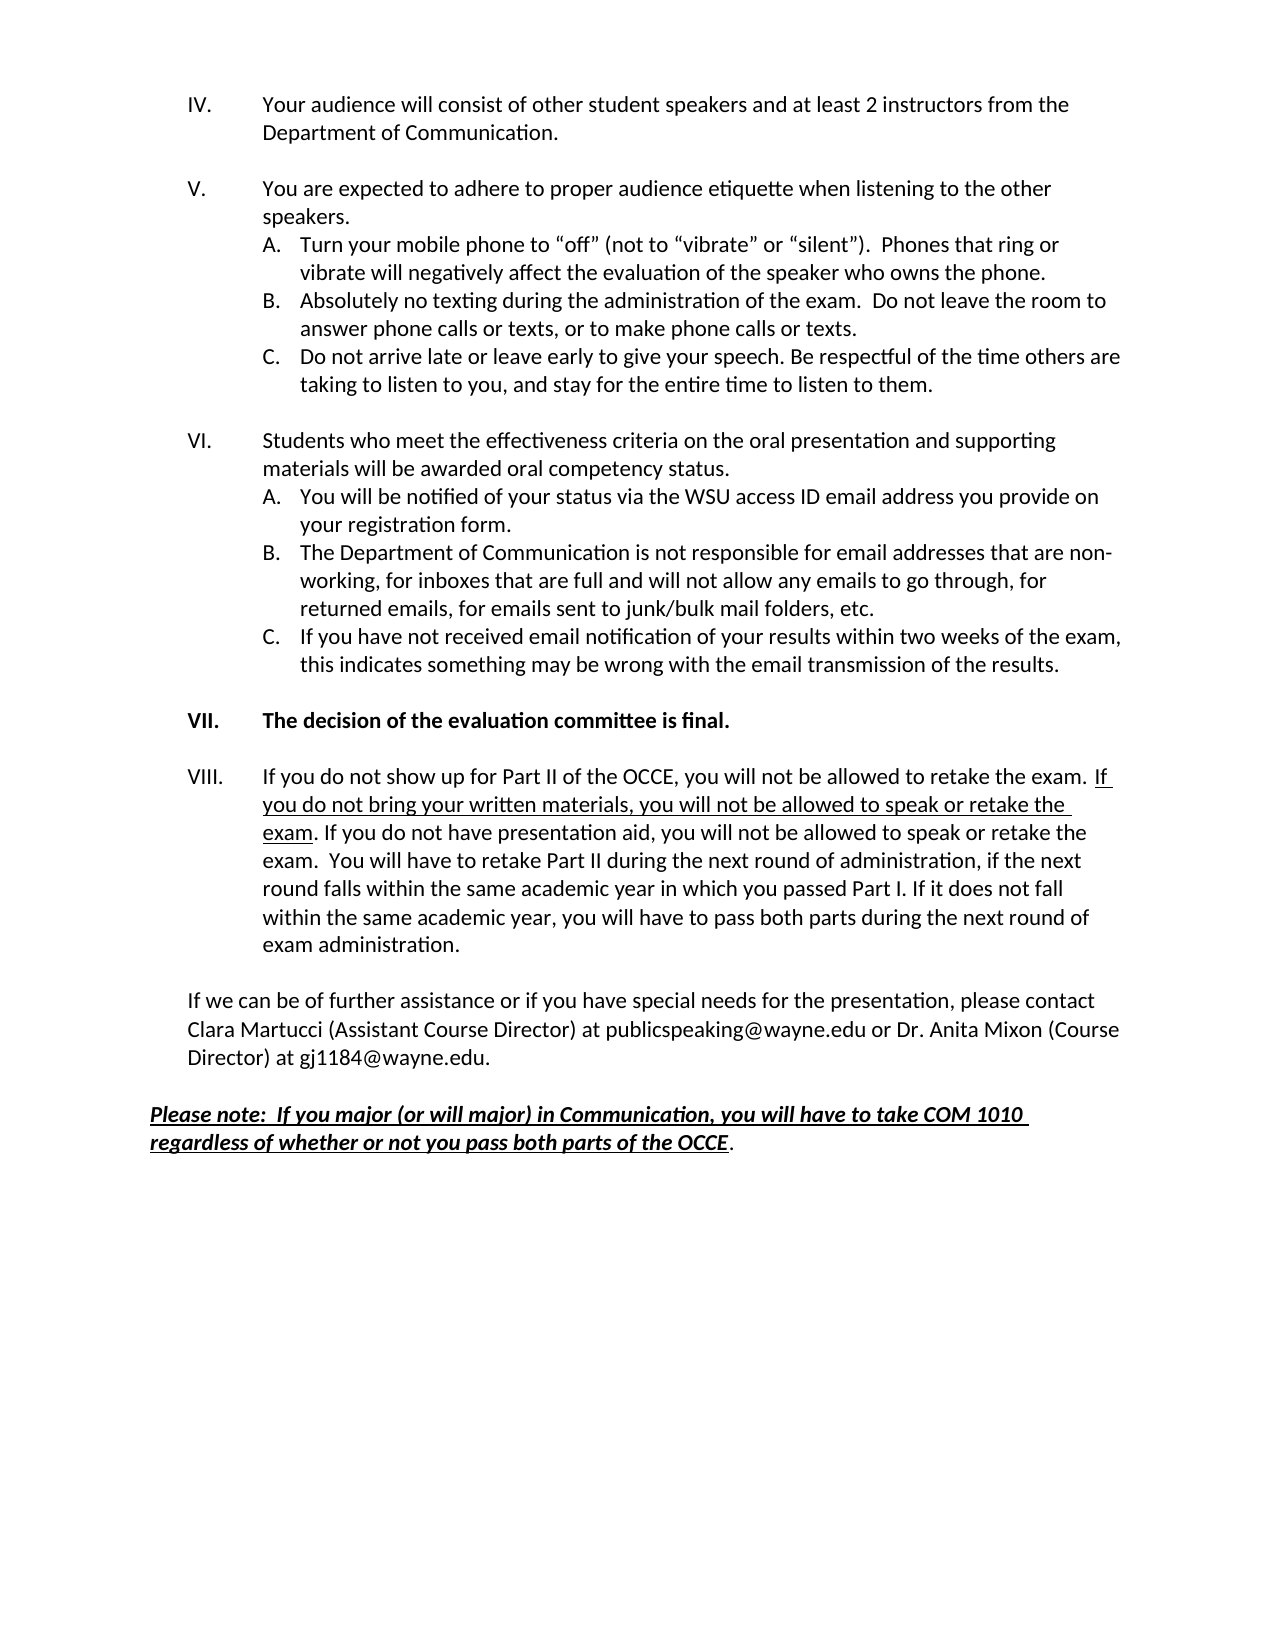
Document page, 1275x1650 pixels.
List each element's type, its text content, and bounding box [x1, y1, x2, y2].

list Do not arrive late or leave early to give your speech. Be respectful of the time others are taking to listen to you, and stay for the entire time to listen to them. [262, 342, 1125, 398]
list If you do not show up for Part II of the OCCE, you will not be allowed to retake the exam. If you do not bring your written materials, you will not be allowed to speak or retake the exam. If you do not have presentation aid, you will not be allowed to speak or retake the exam. You will have to retake Part II during the next round of administration, if the next round falls within the same academic year in which you passed Part I. If it does not fall within the same academic year, you will have to pass both parts during the next round of exam administration. [187, 762, 1125, 959]
list You are expected to adhere to proper audience etiquette when listening to the other speakers. [187, 174, 1125, 230]
text If we can be of further assistance or if you have special needs for the presentation, please contact Clara Martucci (Assistant Course Director) at publicspeaking@wayne.edu or Dr. Anita Mixon (Course Director) at gj1184@wayne.edu. [187, 987, 1125, 1071]
list The Department of Communication is not responsible for email addresses that are non-working, for inboxes that are full and will not allow any emails to go through, for returned emails, for emails sent to junk/bulk mail folders, etc. [262, 538, 1125, 622]
list You will be notified of your status via the WSU access ID email address you provide on your registration form. [262, 482, 1125, 538]
list Absolutely no texting during the administration of the exam. Do not leave the room to answer phone calls or texts, or to make phone calls or texts. [262, 286, 1125, 342]
list Your audience will consist of other student speakers and at least 2 instructors from the Department of Communication. [187, 90, 1125, 146]
list Turn your mobile phone to “off” (not to “vibrate” or “silent”). Phones that ring or vibrate will negatively affect the evaluation of the speaker who owns the phone. [262, 230, 1125, 286]
text Please note: If you major (or will major) in Communication, you will have to take COM 1010 regardless of whether or not you pass both parts of the OCCE. [150, 1100, 1125, 1156]
list If you have not received email notification of your results within two weeks of the exam, this indicates something may be wrong with the email transmission of the results. [262, 622, 1125, 678]
list The decision of the evaluation committee is final. [187, 706, 1125, 734]
list Students who meet the effectiveness criteria on the oral presentation and supporting materials will be awarded oral competency status. [187, 426, 1125, 482]
